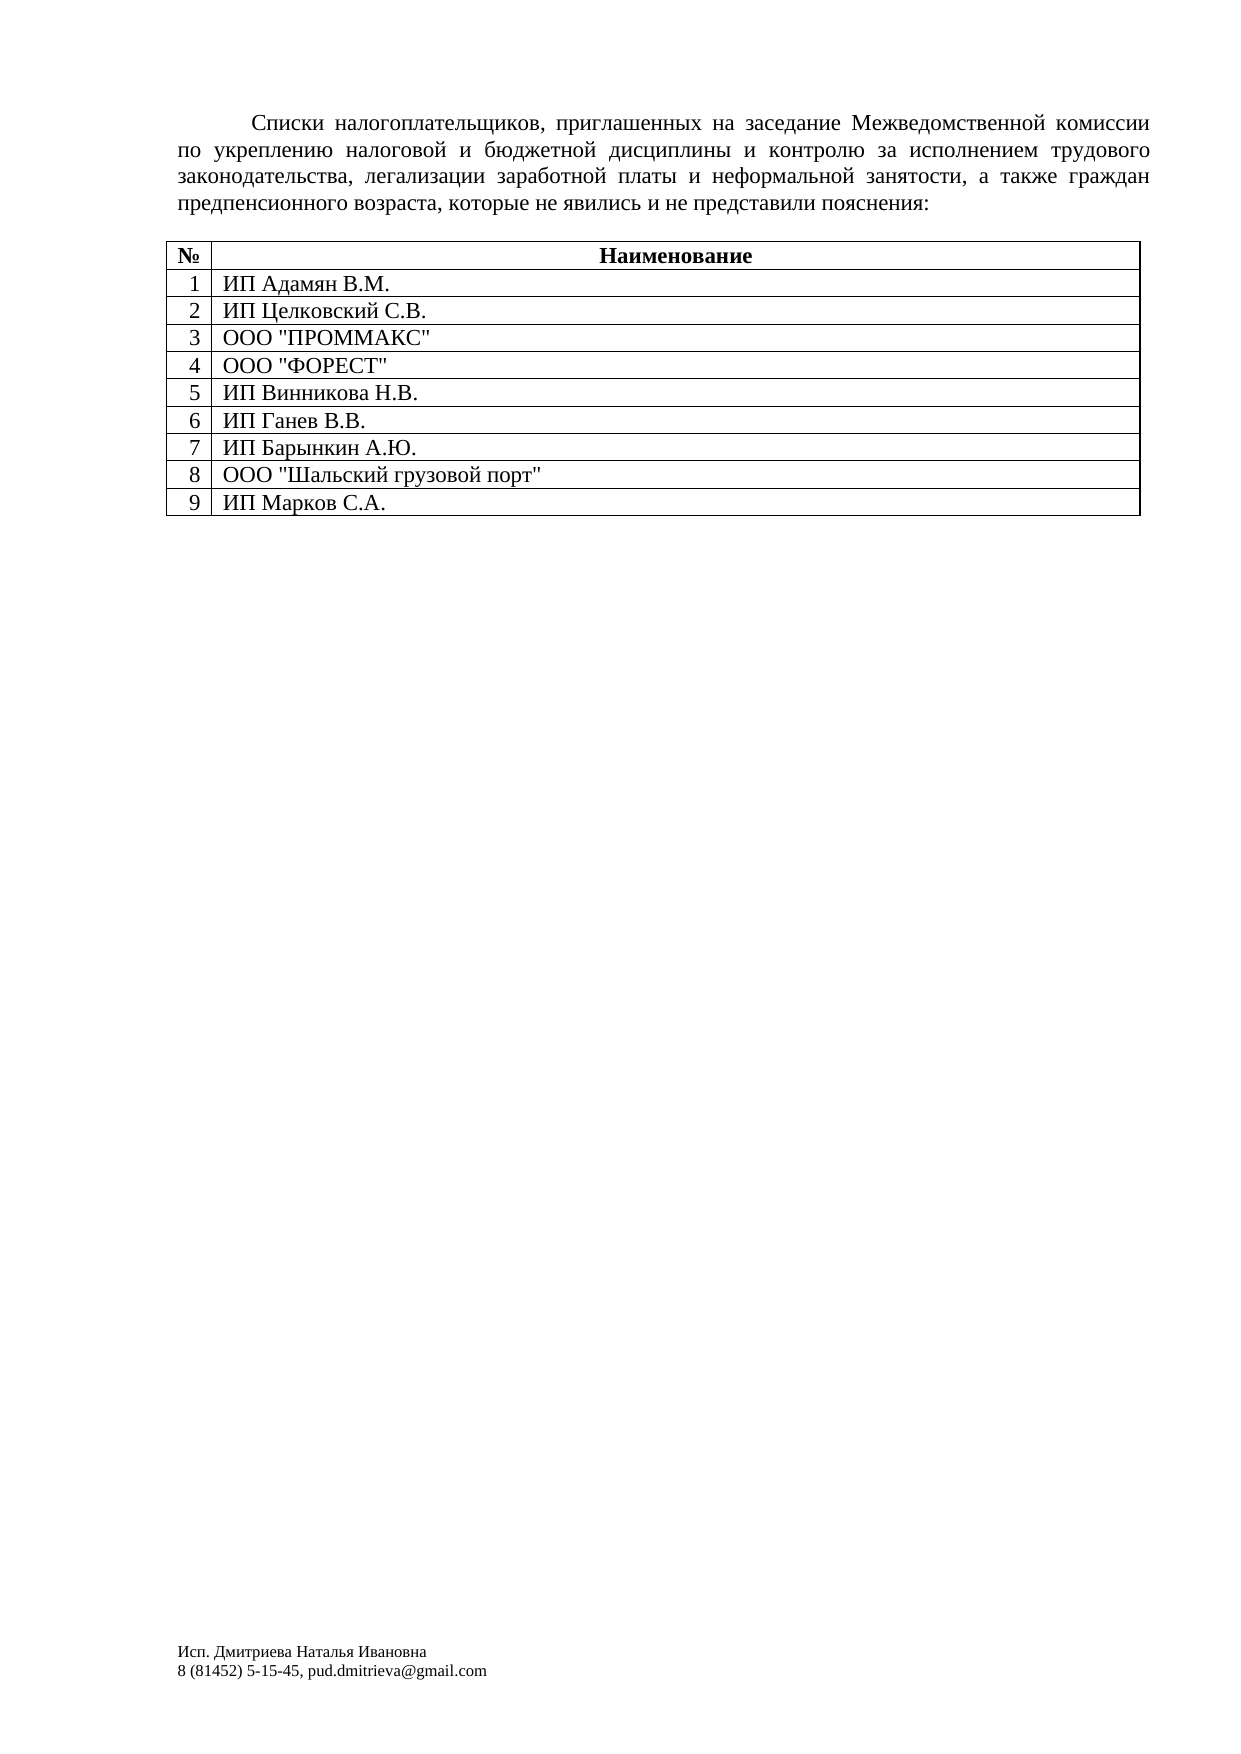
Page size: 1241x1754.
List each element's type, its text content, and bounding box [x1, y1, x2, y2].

table_cell ИП Ганев В.В. [212, 407, 1139, 433]
table_cell ИП Винникова Н.В. [212, 379, 1139, 406]
table_cell 8 [167, 461, 211, 488]
table_cell ИП Барынкин А.Ю. [212, 434, 1139, 460]
table_cell ООО "ФОРЕСТ" [212, 352, 1139, 378]
table_cell ООО "Шальский грузовой порт" [212, 461, 1139, 488]
table_cell ИП Адамян В.М. [212, 270, 1139, 296]
table_cell 4 [167, 352, 211, 378]
table_cell 7 [167, 434, 211, 460]
text Списки налогоплательщиков, приглашенных на заседание Межведомственной комиссии по укреплению налоговой и бюджетной дисциплины и контролю за исполнением трудового законодательства, легализации заработной платы и неформальной занятости, а также граждан предпенсионного возраста, которые не явились и не представили пояснения: [177, 109, 1152, 215]
table_header № [167, 242, 211, 269]
table_cell 1 [167, 270, 211, 296]
table_cell 2 [167, 297, 211, 323]
table_cell 9 [167, 489, 211, 515]
table_cell ООО "ПРОММАКС" [212, 325, 1139, 351]
table_cell ИП Марков С.А. [212, 489, 1139, 515]
table_cell ИП Целковский С.В. [212, 297, 1139, 323]
table_cell 6 [167, 407, 211, 433]
table_cell 5 [167, 379, 211, 406]
table_cell 3 [167, 325, 211, 351]
table_header Наименование [212, 242, 1139, 269]
